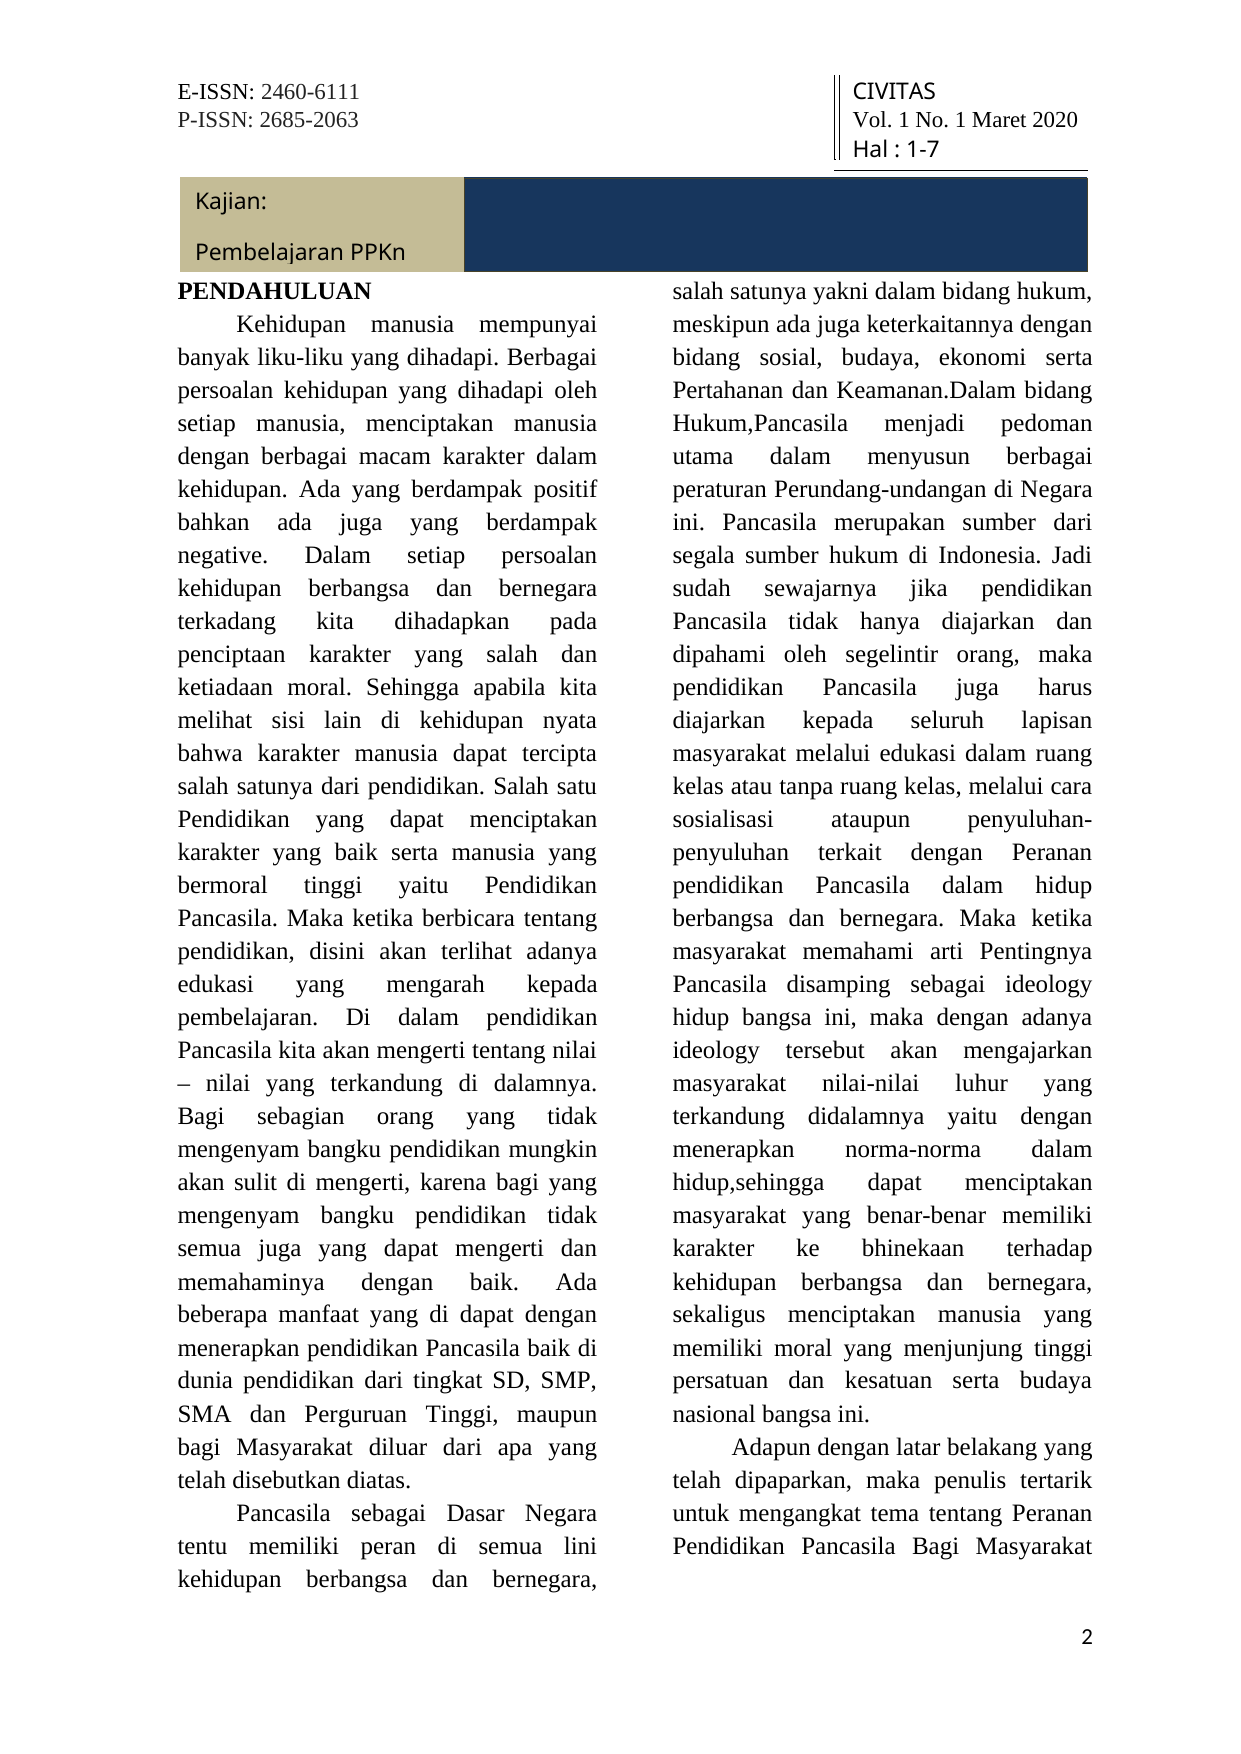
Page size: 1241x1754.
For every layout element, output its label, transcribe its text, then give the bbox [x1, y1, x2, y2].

text Pancasila sebagai Dasar Negara tentu memiliki peran di semua lini kehidupan berbangsa dan bernegara, salah satunya yakni dalam bidang hukum, meskipun ada juga keterkaitannya dengan bidang sosial, budaya, ekonomi serta Pertahanan dan Keamanan.Dalam bidang Hukum,Pancasila menjadi pedoman utama dalam menyusun berbagai peraturan Perundang-undangan di Negara ini. Pancasila merupakan sumber dari segala sumber hukum di Indonesia. Jadi sudah sewajarnya jika pendidikan Pancasila tidak hanya diajarkan dan dipahami oleh segelintir orang, maka pendidikan Pancasila juga harus diajarkan kepada seluruh lapisan masyarakat melalui edukasi dalam ruang kelas atau tanpa ruang kelas, melalui cara sosialisasi ataupun penyuluhan-penyuluhan terkait dengan Peranan pendidikan Pancasila dalam hidup berbangsa dan bernegara. Maka ketika masyarakat memahami arti Pentingnya Pancasila disamping sebagai ideology hidup bangsa ini, maka dengan adanya ideology tersebut akan mengajarkan masyarakat nilai-nilai luhur yang terkandung didalamnya yaitu dengan menerapkan norma-norma dalam hidup,sehingga dapat menciptakan masyarakat yang benar-benar memiliki karakter ke bhinekaan terhadap kehidupan berbangsa dan bernegara, sekaligus menciptakan manusia yang memiliki moral yang menjunjung tinggi persatuan dan kesatuan serta budaya nasional bangsa ini. [672, 276, 1092, 1427]
text PENDAHULUAN [177, 276, 597, 305]
text Kehidupan manusia mempunyai banyak liku-liku yang dihadapi. Berbagai persoalan kehidupan yang dihadapi oleh setiap manusia, menciptakan manusia dengan berbagai macam karakter dalam kehidupan. Ada yang berdampak positif bahkan ada juga yang berdampak negative. Dalam setiap persoalan kehidupan berbangsa dan bernegara terkadang kita dihadapkan pada penciptaan karakter yang salah dan ketiadaan moral. Sehingga apabila kita melihat sisi lain di kehidupan nyata bahwa karakter manusia dapat tercipta salah satunya dari pendidikan. Salah satu Pendidikan yang dapat menciptakan karakter yang baik serta manusia yang bermoral tinggi yaitu Pendidikan Pancasila. Maka ketika berbicara tentang pendidikan, disini akan terlihat adanya edukasi yang mengarah kepada pembelajaran. Di dalam pendidikan Pancasila kita akan mengerti tentang nilai – nilai yang terkandung di dalamnya. Bagi sebagian orang yang tidak mengenyam bangku pendidikan mungkin akan sulit di mengerti, karena bagi yang mengenyam bangku pendidikan tidak semua juga yang dapat mengerti dan memahaminya dengan baik. Ada beberapa manfaat yang di dapat dengan menerapkan pendidikan Pancasila baik di dunia pendidikan dari tingkat SD, SMP, SMA dan Perguruan Tinggi, maupun bagi Masyarakat diluar dari apa yang telah disebutkan diatas. [177, 309, 597, 1493]
